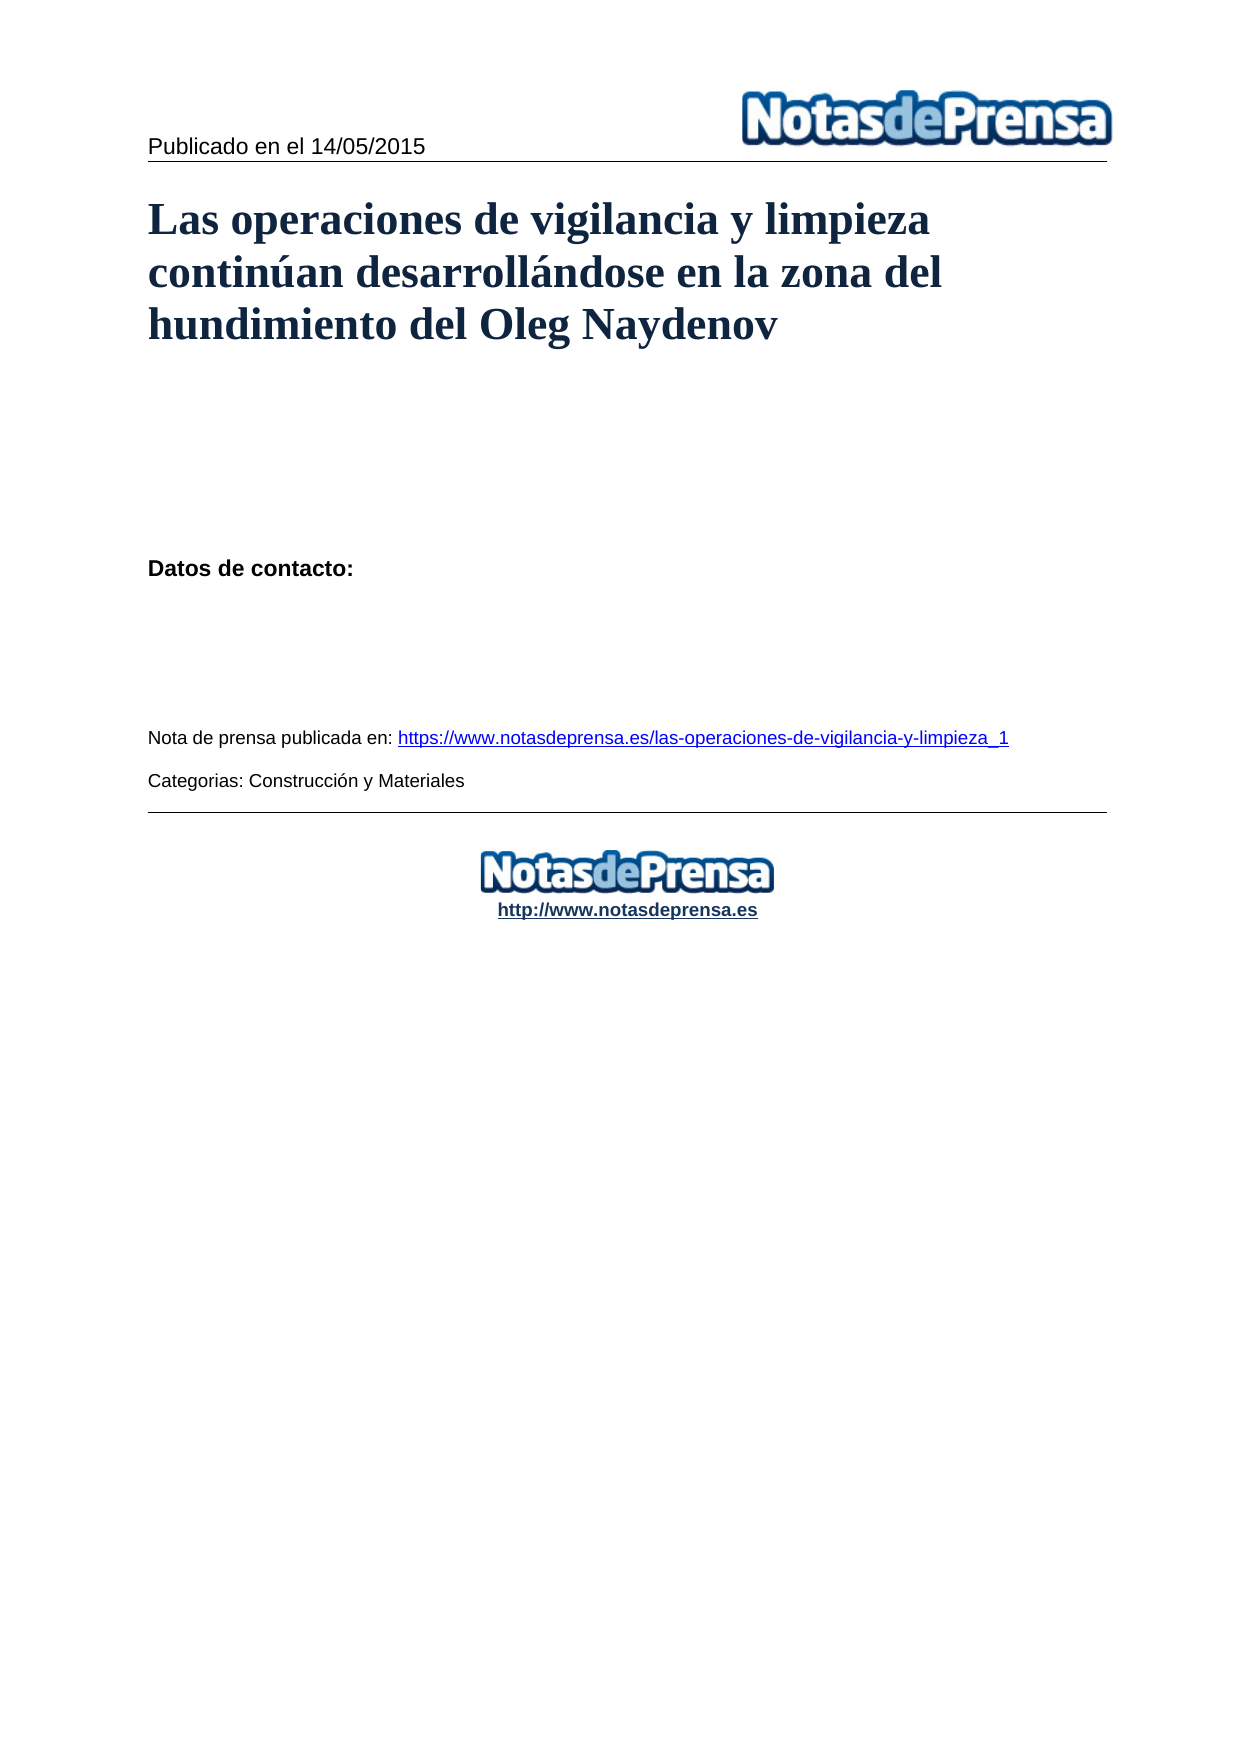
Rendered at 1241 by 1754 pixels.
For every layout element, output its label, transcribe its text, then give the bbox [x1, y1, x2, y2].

subtitle Las operaciones de vigilancia y limpieza continúan desarrollándose en la zona del hundimiento del Oleg Naydenov [148, 192, 1107, 350]
text Categorias: Construcción y Materiales [148, 769, 1107, 791]
picture [742, 90, 1113, 148]
picture [480, 849, 775, 895]
text http://www.notasdeprensa.es [148, 899, 1107, 920]
text Publicado en el 14/05/2015 [148, 133, 1107, 161]
text Nota de prensa publicada en: https://www.notasdeprensa.es/las-operaciones-de-vigilancia-y-limpieza_1 [148, 727, 1107, 748]
text Datos de contacto: [148, 555, 1107, 581]
